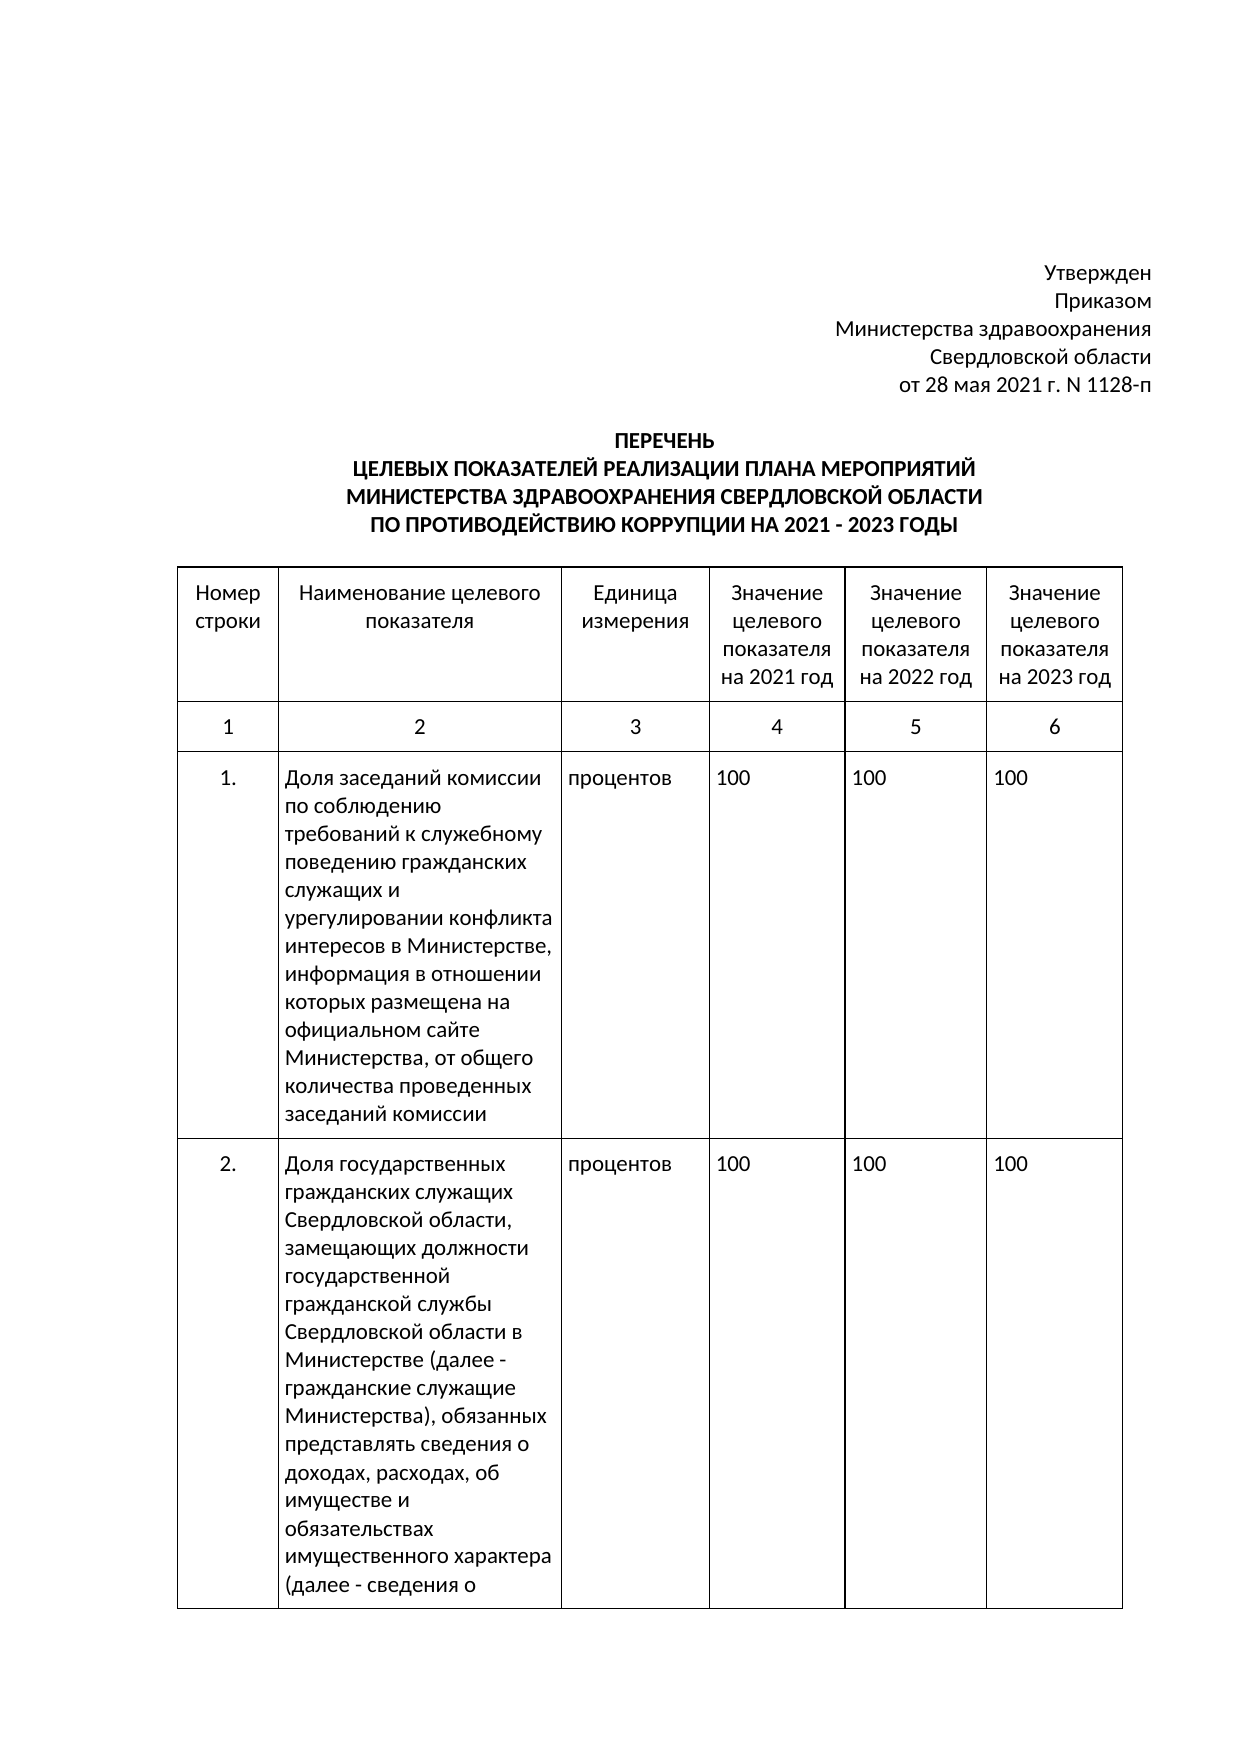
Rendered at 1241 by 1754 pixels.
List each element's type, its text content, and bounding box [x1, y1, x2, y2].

table_cell 6 [987, 702, 1122, 751]
text Министерства здравоохранения [177, 314, 1152, 342]
table_header Значение целевого показателя на 2022 год [846, 568, 986, 701]
table_cell 5 [846, 702, 986, 751]
table_cell 100 [710, 752, 844, 1138]
table_cell 100 [846, 752, 986, 1138]
table_cell 2 [279, 702, 561, 751]
table_cell 3 [562, 702, 709, 751]
table_cell 100 [987, 752, 1122, 1138]
table_cell процентов [562, 752, 709, 1138]
text Утвержден [177, 258, 1152, 286]
table_cell 100 [846, 1139, 986, 1608]
text Приказом [177, 286, 1152, 314]
table_cell 1. [178, 752, 278, 1138]
table_header Значение целевого показателя на 2021 год [710, 568, 844, 701]
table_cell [279, 1139, 561, 1608]
table_header Значение целевого показателя на 2023 год [987, 568, 1122, 701]
table_cell 4 [710, 702, 844, 751]
table_header Номер строки [178, 568, 278, 701]
table_cell 100 [987, 1139, 1122, 1608]
table_header Наименование целевого показателя [279, 568, 561, 701]
title ПО ПРОТИВОДЕЙСТВИЮ КОРРУПЦИИ НА 2021 - 2023 ГОДЫ [177, 510, 1152, 538]
table_cell 100 [710, 1139, 844, 1608]
text Свердловской области [177, 342, 1152, 370]
table_cell 2. [178, 1139, 278, 1608]
title МИНИСТЕРСТВА ЗДРАВООХРАНЕНИЯ СВЕРДЛОВСКОЙ ОБЛАСТИ [177, 482, 1152, 510]
title ПЕРЕЧЕНЬ [177, 426, 1152, 454]
table_header Единица измерения [562, 568, 709, 701]
table_cell 1 [178, 702, 278, 751]
table_cell Доля заседаний комиссии по соблюдению требований к служебному поведению гражданских служащих и урегулировании конфликта интересов в Министерстве, информация в отношении которых размещена на официальном сайте Министерства, от общего количества проведенных заседаний комиссии [279, 752, 561, 1138]
title ЦЕЛЕВЫХ ПОКАЗАТЕЛЕЙ РЕАЛИЗАЦИИ ПЛАНА МЕРОПРИЯТИЙ [177, 454, 1152, 482]
table_cell процентов [562, 1139, 709, 1608]
text от 28 мая 2021 г. N 1128-п [177, 370, 1152, 398]
